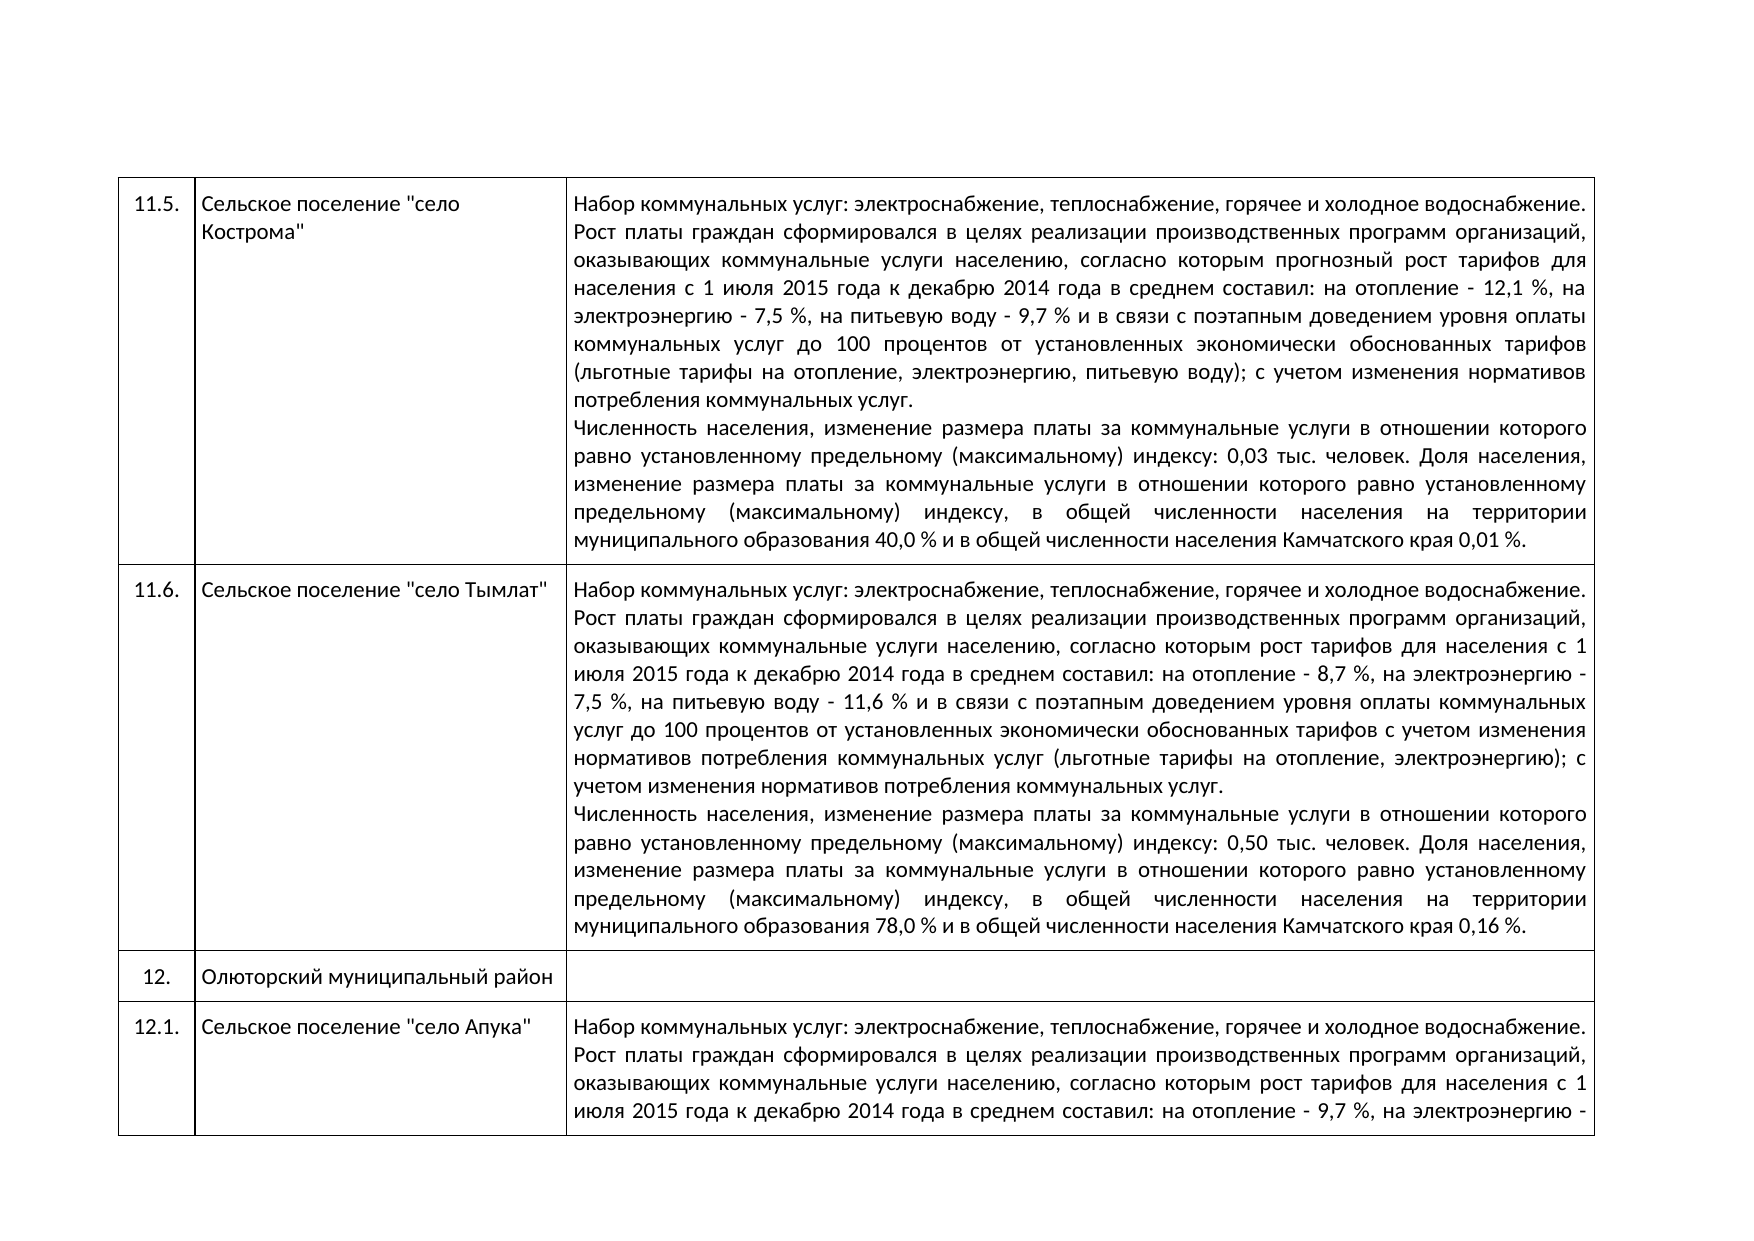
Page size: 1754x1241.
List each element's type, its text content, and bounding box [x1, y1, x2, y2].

table_cell Набор коммунальных услуг: электроснабжение, теплоснабжение, горячее и холодное водоснабжение. Рост платы граждан сформировался в целях реализации производственных программ организаций, оказывающих коммунальные услуги населению, согласно которым рост тарифов для населения с 1 июля 2015 года к декабрю 2014 года в среднем составил: на отопление - 8,7 %, на электроэнергию - 7,5 %, на питьевую воду - 11,6 % и в связи с поэтапным доведением уровня оплаты коммунальных услуг до 100 процентов от установленных экономически обоснованных тарифов с учетом изменения нормативов потребления коммунальных услуг (льготные тарифы на отопление, электроэнергию); с учетом изменения нормативов потребления коммунальных услуг. Численность населения, изменение размера платы за коммунальные услуги в отношении которого равно установленному предельному (максимальному) индексу: 0,50 тыс. человек. Доля населения, изменение размера платы за коммунальные услуги в отношении которого равно установленному предельному (максимальному) индексу, в общей численности населения на территории муниципального образования 78,0 % и в общей численности населения Камчатского края 0,16 %. [567, 565, 1594, 950]
table_cell 11.6. [119, 565, 194, 950]
table_cell Набор коммунальных услуг: электроснабжение, теплоснабжение, горячее и холодное водоснабжение. Рост платы граждан сформировался в целях реализации производственных программ организаций, оказывающих коммунальные услуги населению, согласно которым прогнозный рост тарифов для населения с 1 июля 2015 года к декабрю 2014 года в среднем составил: на отопление - 12,1 %, на электроэнергию - 7,5 %, на питьевую воду - 9,7 % и в связи с поэтапным доведением уровня оплаты коммунальных услуг до 100 процентов от установленных экономически обоснованных тарифов (льготные тарифы на отопление, электроэнергию, питьевую воду); с учетом изменения нормативов потребления коммунальных услуг. Численность населения, изменение размера платы за коммунальные услуги в отношении которого равно установленному предельному (максимальному) индексу: 0,03 тыс. человек. Доля населения, изменение размера платы за коммунальные услуги в отношении которого равно установленному предельному (максимальному) индексу, в общей численности населения на территории муниципального образования 40,0 % и в общей численности населения Камчатского края 0,01 %. [567, 178, 1594, 564]
table_cell [567, 951, 1594, 1001]
table_cell 12.1. [119, 1002, 194, 1135]
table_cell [567, 1002, 1594, 1135]
table_cell 12. [119, 951, 194, 1001]
table_cell Сельское поселение "село Кострома" [196, 178, 566, 564]
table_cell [196, 1002, 566, 1135]
table_cell Сельское поселение "село Тымлат" [196, 565, 566, 950]
table_cell Олюторский муниципальный район [196, 951, 566, 1001]
table_cell 11.5. [119, 178, 194, 564]
